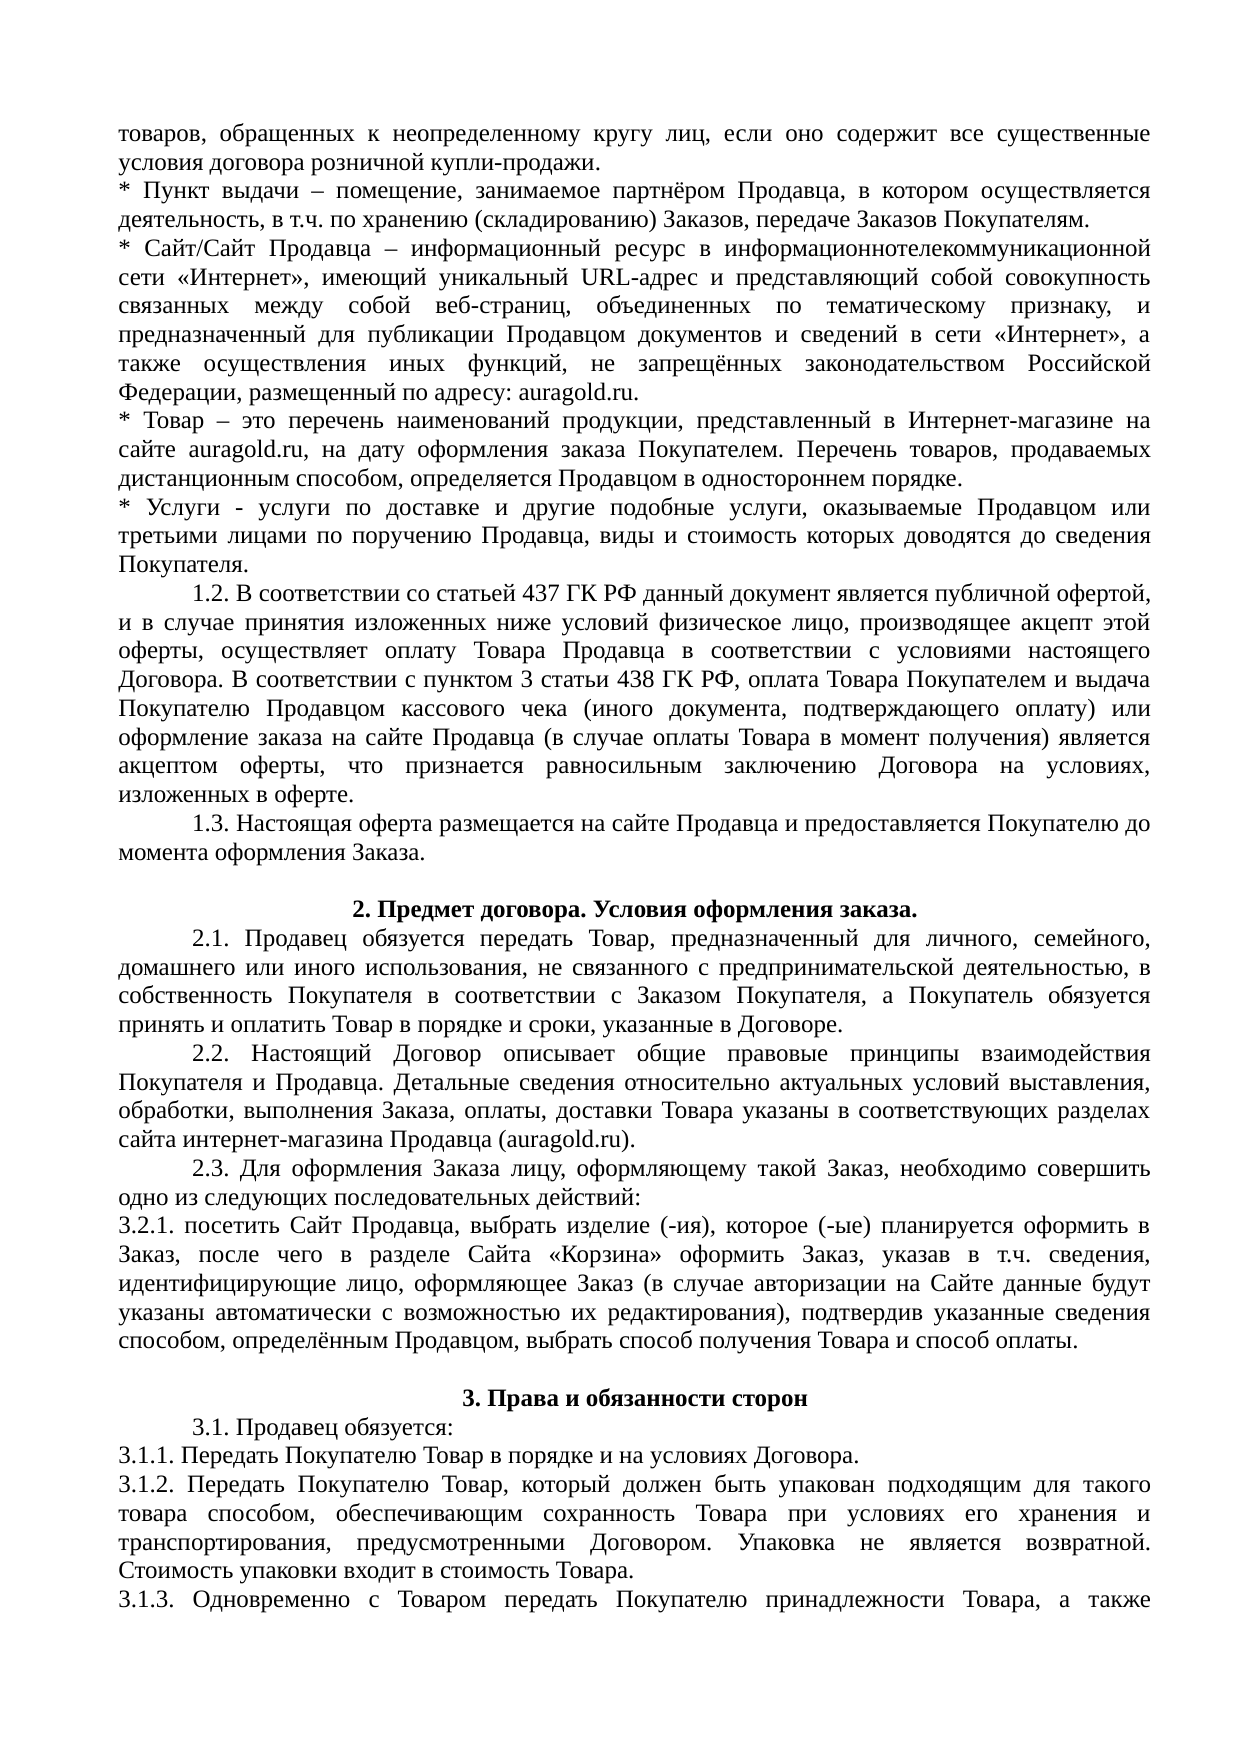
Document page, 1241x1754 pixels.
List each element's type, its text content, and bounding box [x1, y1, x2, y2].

text 3. Права и обязанности сторон [118, 1383, 1152, 1412]
text 2. Предмет договора. Условия оформления заказа. [118, 894, 1152, 923]
text * Услуги - услуги по доставке и другие подобные услуги, оказываемые Продавцом или третьими лицами по поручению Продавца, виды и стоимость которых доводятся до сведения Покупателя. [118, 492, 1152, 578]
text 1.3. Настоящая оферта размещается на сайте Продавца и предоставляется Покупателю до момента оформления Заказа. [118, 808, 1152, 866]
text 3.1. Продавец обязуется: [118, 1412, 1152, 1441]
text 1.2. В соответствии со статьей 437 ГК РФ данный документ является публичной офертой, и в случае принятия изложенных ниже условий физическое лицо, производящее акцепт этой оферты, осуществляет оплату Товара Продавца в соответствии с условиями настоящего Договора. В соответствии с пунктом 3 статьи 438 ГК РФ, оплата Товара Покупателем и выдача Покупателю Продавцом кассового чека (иного документа, подтверждающего оплату) или оформление заказа на сайте Продавца (в случае оплаты Товара в момент получения) является акцептом оферты, что признается равносильным заключению Договора на условиях, изложенных в оферте. [118, 578, 1152, 808]
text 3.2.1. посетить Сайт Продавца, выбрать изделие (-ия), которое (-ые) планируется оформить в Заказ, после чего в разделе Сайта «Корзина» оформить Заказ, указав в т.ч. сведения, идентифицирующие лицо, оформляющее Заказ (в случае авторизации на Сайте данные будут указаны автоматически с возможностью их редактирования), подтвердив указанные сведения способом, определённым Продавцом, выбрать способ получения Товара и способ оплаты. [118, 1211, 1152, 1354]
text * Товар – это перечень наименований продукции, представленный в Интернет-магазине на сайте auragold.ru, на дату оформления заказа Покупателем. Перечень товаров, продаваемых дистанционным способом, определяется Продавцом в одностороннем порядке. [118, 406, 1152, 492]
text 3.1.1. Передать Покупателю Товар в порядке и на условиях Договора. [118, 1441, 1152, 1469]
text 3.1.2. Передать Покупателю Товар, который должен быть упакован подходящим для такого товара способом, обеспечивающим сохранность Товара при условиях его хранения и транспортирования, предусмотренными Договором. Упаковка не является возвратной. Стоимость упаковки входит в стоимость Товара. [118, 1469, 1152, 1584]
text 2.1. Продавец обязуется передать Товар, предназначенный для личного, семейного, домашнего или иного использования, не связанного с предпринимательской деятельностью, в собственность Покупателя в соответствии с Заказом Покупателя, а Покупатель обязуется принять и оплатить Товар в порядке и сроки, указанные в Договоре. [118, 923, 1152, 1038]
text * Пункт выдачи – помещение, занимаемое партнёром Продавца, в котором осуществляется деятельность, в т.ч. по хранению (складированию) Заказов, передаче Заказов Покупателям. [118, 176, 1152, 233]
text * Сайт/Сайт Продавца – информационный ресурс в информационнотелекоммуникационной сети «Интернет», имеющий уникальный URL-адрес и представляющий собой совокупность связанных между собой веб-страниц, объединенных по тематическому признаку, и предназначенный для публикации Продавцом документов и сведений в сети «Интернет», а также осуществления иных функций, не запрещённых законодательством Российской Федерации, размещенный по адресу: auragold.ru. [118, 233, 1152, 406]
text 2.2. Настоящий Договор описывает общие правовые принципы взаимодействия Покупателя и Продавца. Детальные сведения относительно актуальных условий выставления, обработки, выполнения Заказа, оплаты, доставки Товара указаны в соответствующих разделах сайта интернет-магазина Продавца (auragold.ru). [118, 1038, 1152, 1153]
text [118, 1584, 1152, 1613]
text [118, 118, 1152, 176]
text 2.3. Для оформления Заказа лицу, оформляющему такой Заказ, необходимо совершить одно из следующих последовательных действий: [118, 1153, 1152, 1211]
